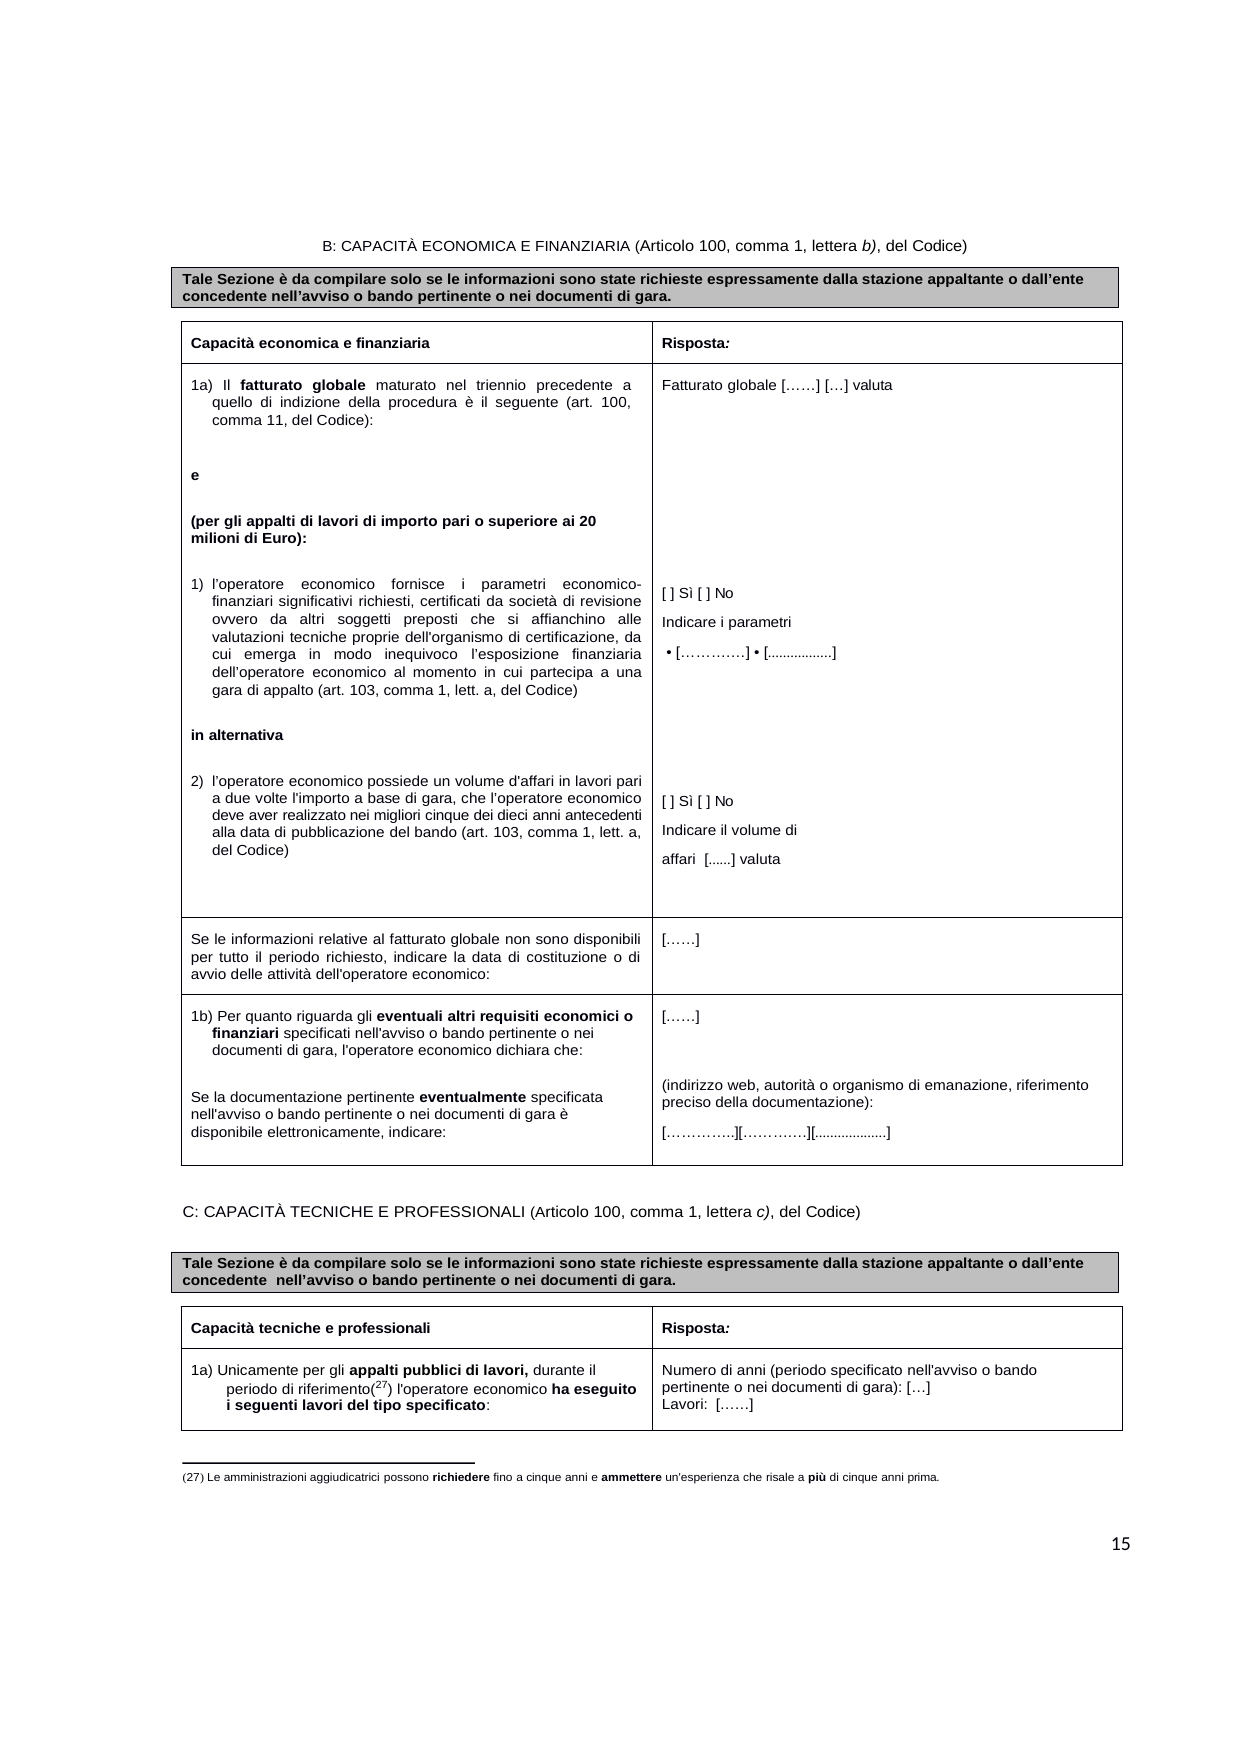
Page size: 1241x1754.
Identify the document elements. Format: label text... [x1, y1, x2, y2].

table_header Risposta: [653, 1307, 1122, 1348]
table_cell [……] [653, 918, 1122, 994]
table_header Risposta: [653, 322, 1122, 363]
table_cell Numero di anni (periodo specificato nell'avviso o bando pertinente o nei documenti di gara): […] Lavori: [……] [653, 1349, 1122, 1430]
table_cell [……] (indirizzo web, autorità o organismo di emanazione, riferimento preciso della documentazione): […………..][……….…][ ] [653, 995, 1122, 1165]
table_header Capacità tecniche e professionali [182, 1307, 652, 1348]
table_header Capacità economica e finanziaria [182, 322, 652, 363]
table_cell 1b) Per quanto riguarda gli eventuali altri requisiti economici o finanziari specificati nell'avviso o bando pertinente o nei documenti di gara, l'operatore economico dichiara che: Se la documentazione pertinente eventualmente specificata nell'avviso o bando pertinente o nei documenti di gara è disponibile elettronicamente, indicare: [182, 995, 652, 1165]
table_cell Se le informazioni relative al fatturato globale non sono disponibili per tutto il periodo richiesto, indicare la data di costituzione o di avvio delle attività dell'operatore economico: [182, 918, 652, 994]
text B: CAPACITÀ ECONOMICA E FINANZIARIA (Articolo 100, comma 1, lettera b), del Codice) [207, 237, 1082, 255]
table_cell 1a) Unicamente per gli appalti pubblici di lavori, durante il periodo di riferimento(27) l'operatore economico ha eseguito i seguenti lavori del tipo specificato: [182, 1349, 652, 1430]
table_cell 1a) Il fatturato globale maturato nel triennio precedente a quello di indizione della procedura è il seguente (art. 100, comma 11, del Codice): e (per gli appalti di lavori di importo pari o superiore ai 20 milioni di Euro): l’operatore economico fornisce i parametri economico-finanziari significativi richiesti, certificati da società di revisione ovvero da altri soggetti preposti che si affianchino alle valutazioni tecniche proprie dell'organismo di certificazione, da cui emerga in modo inequivoco l’esposizione finanziaria dell’operatore economico al momento in cui partecipa a una gara di appalto (art. 103, comma 1, lett. a, del Codice) in alternativa l’operatore economico possiede un volume d'affari in lavori pari a due volte l'importo a base di gara, che l’operatore economico deve aver realizzato nei migliori cinque dei dieci anni antecedenti alla data di pubblicazione del bando (art. 103, comma 1, lett. a, del Codice) [182, 364, 652, 917]
text (27) Le amministrazioni aggiudicatrici possono richiedere fino a cinque anni e ammettere un'esperienza che risale a più di cinque anni prima. [182, 1471, 1196, 1484]
subtitle C: CAPACITÀ TECNICHE E PROFESSIONALI (Articolo 100, comma 1, lettera c), del Codice) [182, 1202, 1196, 1221]
table_cell Fatturato globale [……] […] valuta [ ] Sì [ ] No Indicare i parametri • [……….…] • [ ] [ ] Sì [ ] No Indicare il volume di affari [ ] valuta [653, 364, 1122, 917]
